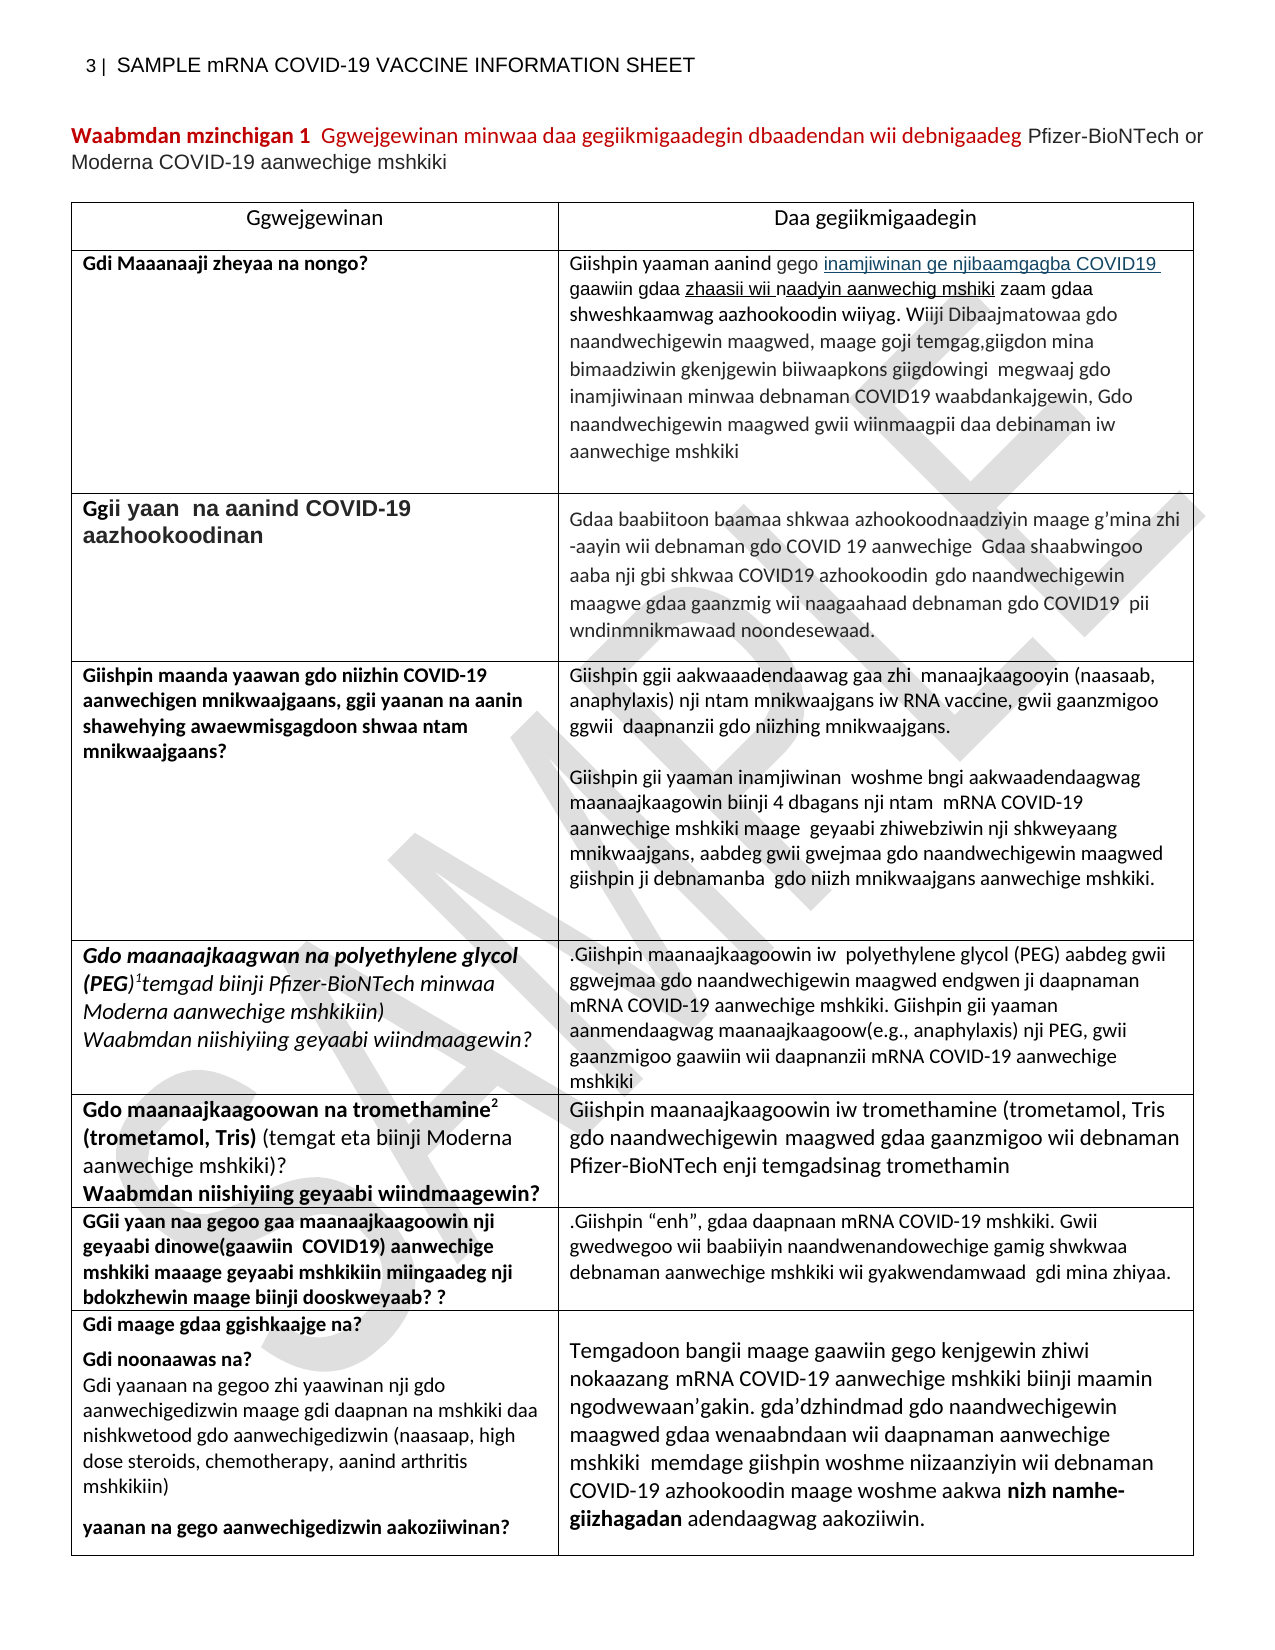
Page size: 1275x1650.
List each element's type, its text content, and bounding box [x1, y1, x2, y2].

table_cell GGii yaan naa gegoo gaa maanaajkaagoowin nji geyaabi dinowe(gaawiin COVID19) aanwechige mshkiki maaage geyaabi mshkikiin miingaadeg nji bdokzhewin maage biinji dooskweyaab? ? [72, 1208, 558, 1310]
text Waabmdan mzinchigan 1 Ggwejgewinan minwaa daa gegiikmigaadegin dbaadendan wii debnigaadeg Pfizer-BioNTech or Moderna COVID-19 aanwechige mshkiki [71, 122, 1216, 174]
table_cell .Giishpin “enh”, gdaa daapnaan mRNA COVID-19 mshkiki. Gwii gwedwegoo wii baabiiyin naandwenandowechige gamig shwkwaa debnaman aanwechige mshkiki wii gyakwendamwaad gdi mina zhiyaa. [559, 1208, 1193, 1310]
table_cell Giishpin yaaman aanind gego inamjiwinan ge njibaamgagba COVID19 gaawiin gdaa zhaasii wii naadyin aanwechig mshiki zaam gdaa shweshkaamwag aazhookoodin wiiyag. Wiiji Dibaajmatowaa gdo naandwechigewin maagwed, maage goji temgag,giigdon mina bimaadziwin gkenjgewin biiwaapkons giigdowingi megwaaj gdo inamjiwinaan minwaa debnaman COVID19 waabdankajgewin, Gdo naandwechigewin maagwed gwii wiinmaagpii daa debinaman iw aanwechige mshkiki [559, 251, 1193, 493]
table_cell Gdi Maaanaaji zheyaa na nongo? [72, 251, 558, 493]
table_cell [72, 1311, 558, 1555]
table_cell Gdaa baabiitoon baamaa shkwaa azhookoodnaadziyin maage g’mina zhi -aayin wii debnaman gdo COVID 19 aanwechige Gdaa shaabwingoo aaba nji gbi shkwaa COVID19 azhookoodin gdo naandwechigewin maagwe gdaa gaanzmig wii naagaahaad debnaman gdo COVID19 pii wndinmnikmawaad noondesewaad. [559, 494, 1193, 661]
table_cell .Giishpin maanaajkaagoowin iw polyethylene glycol (PEG) aabdeg gwii ggwejmaa gdo naandwechigewin maagwed endgwen ji daapnaman mRNA COVID-19 aanwechige mshkiki. Giishpin gii yaaman aanmendaagwag maanaajkaagoow(e.g., anaphylaxis) nji PEG, gwii gaanzmigoo gaawiin wii daapnanzii mRNA COVID-19 aanwechige mshkiki [559, 941, 1193, 1094]
table_cell Giishpin maanda yaawan gdo niizhin COVID-19 aanwechigen mnikwaajgaans, ggii yaanan na aanin shawehying awaewmisgagdoon shwaa ntam mnikwaajgaans? [72, 662, 558, 940]
table_header Ggwejgewinan [72, 203, 558, 249]
table_cell Ggii yaan na aanind COVID-19 aazhookoodinan [72, 494, 558, 661]
table_cell Gdo maanaajkaagoowan na tromethamine2 (trometamol, Tris) (temgat eta biinji Moderna aanwechige mshkiki)? Waabmdan niishiyiing geyaabi wiindmaagewin? [72, 1095, 558, 1207]
table_cell Giishpin ggii aakwaaadendaawag gaa zhi manaajkaagooyin (naasaab, anaphylaxis) nji ntam mnikwaajgans iw RNA vaccine, gwii gaanzmigoo ggwii daapnanzii gdo niizhing mnikwaajgans. Giishpin gii yaaman inamjiwinan woshme bngi aakwaadendaagwag maanaajkaagowin biinji 4 dbagans nji ntam mRNA COVID-19 aanwechige mshkiki maage geyaabi zhiwebziwin nji shkweyaang mnikwaajgans, aabdeg gwii gwejmaa gdo naandwechigewin maagwed giishpin ji debnamanba gdo niizh mnikwaajgans aanwechige mshkiki. [559, 662, 1193, 940]
table_cell Gdo maanaajkaagwan na polyethylene glycol (PEG)1temgad biinji Pfizer-BioNTech minwaa Moderna aanwechige mshkikiin) Waabmdan niishiyiing geyaabi wiindmaagewin? [72, 941, 558, 1094]
table_cell Giishpin maanaajkaagoowin iw tromethamine (trometamol, Tris gdo naandwechigewin maagwed gdaa gaanzmigoo wii debnaman Pfizer-BioNTech enji temgadsinag tromethamin [559, 1095, 1193, 1207]
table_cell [559, 1311, 1193, 1555]
table_header Daa gegiikmigaadegin [559, 203, 1193, 249]
